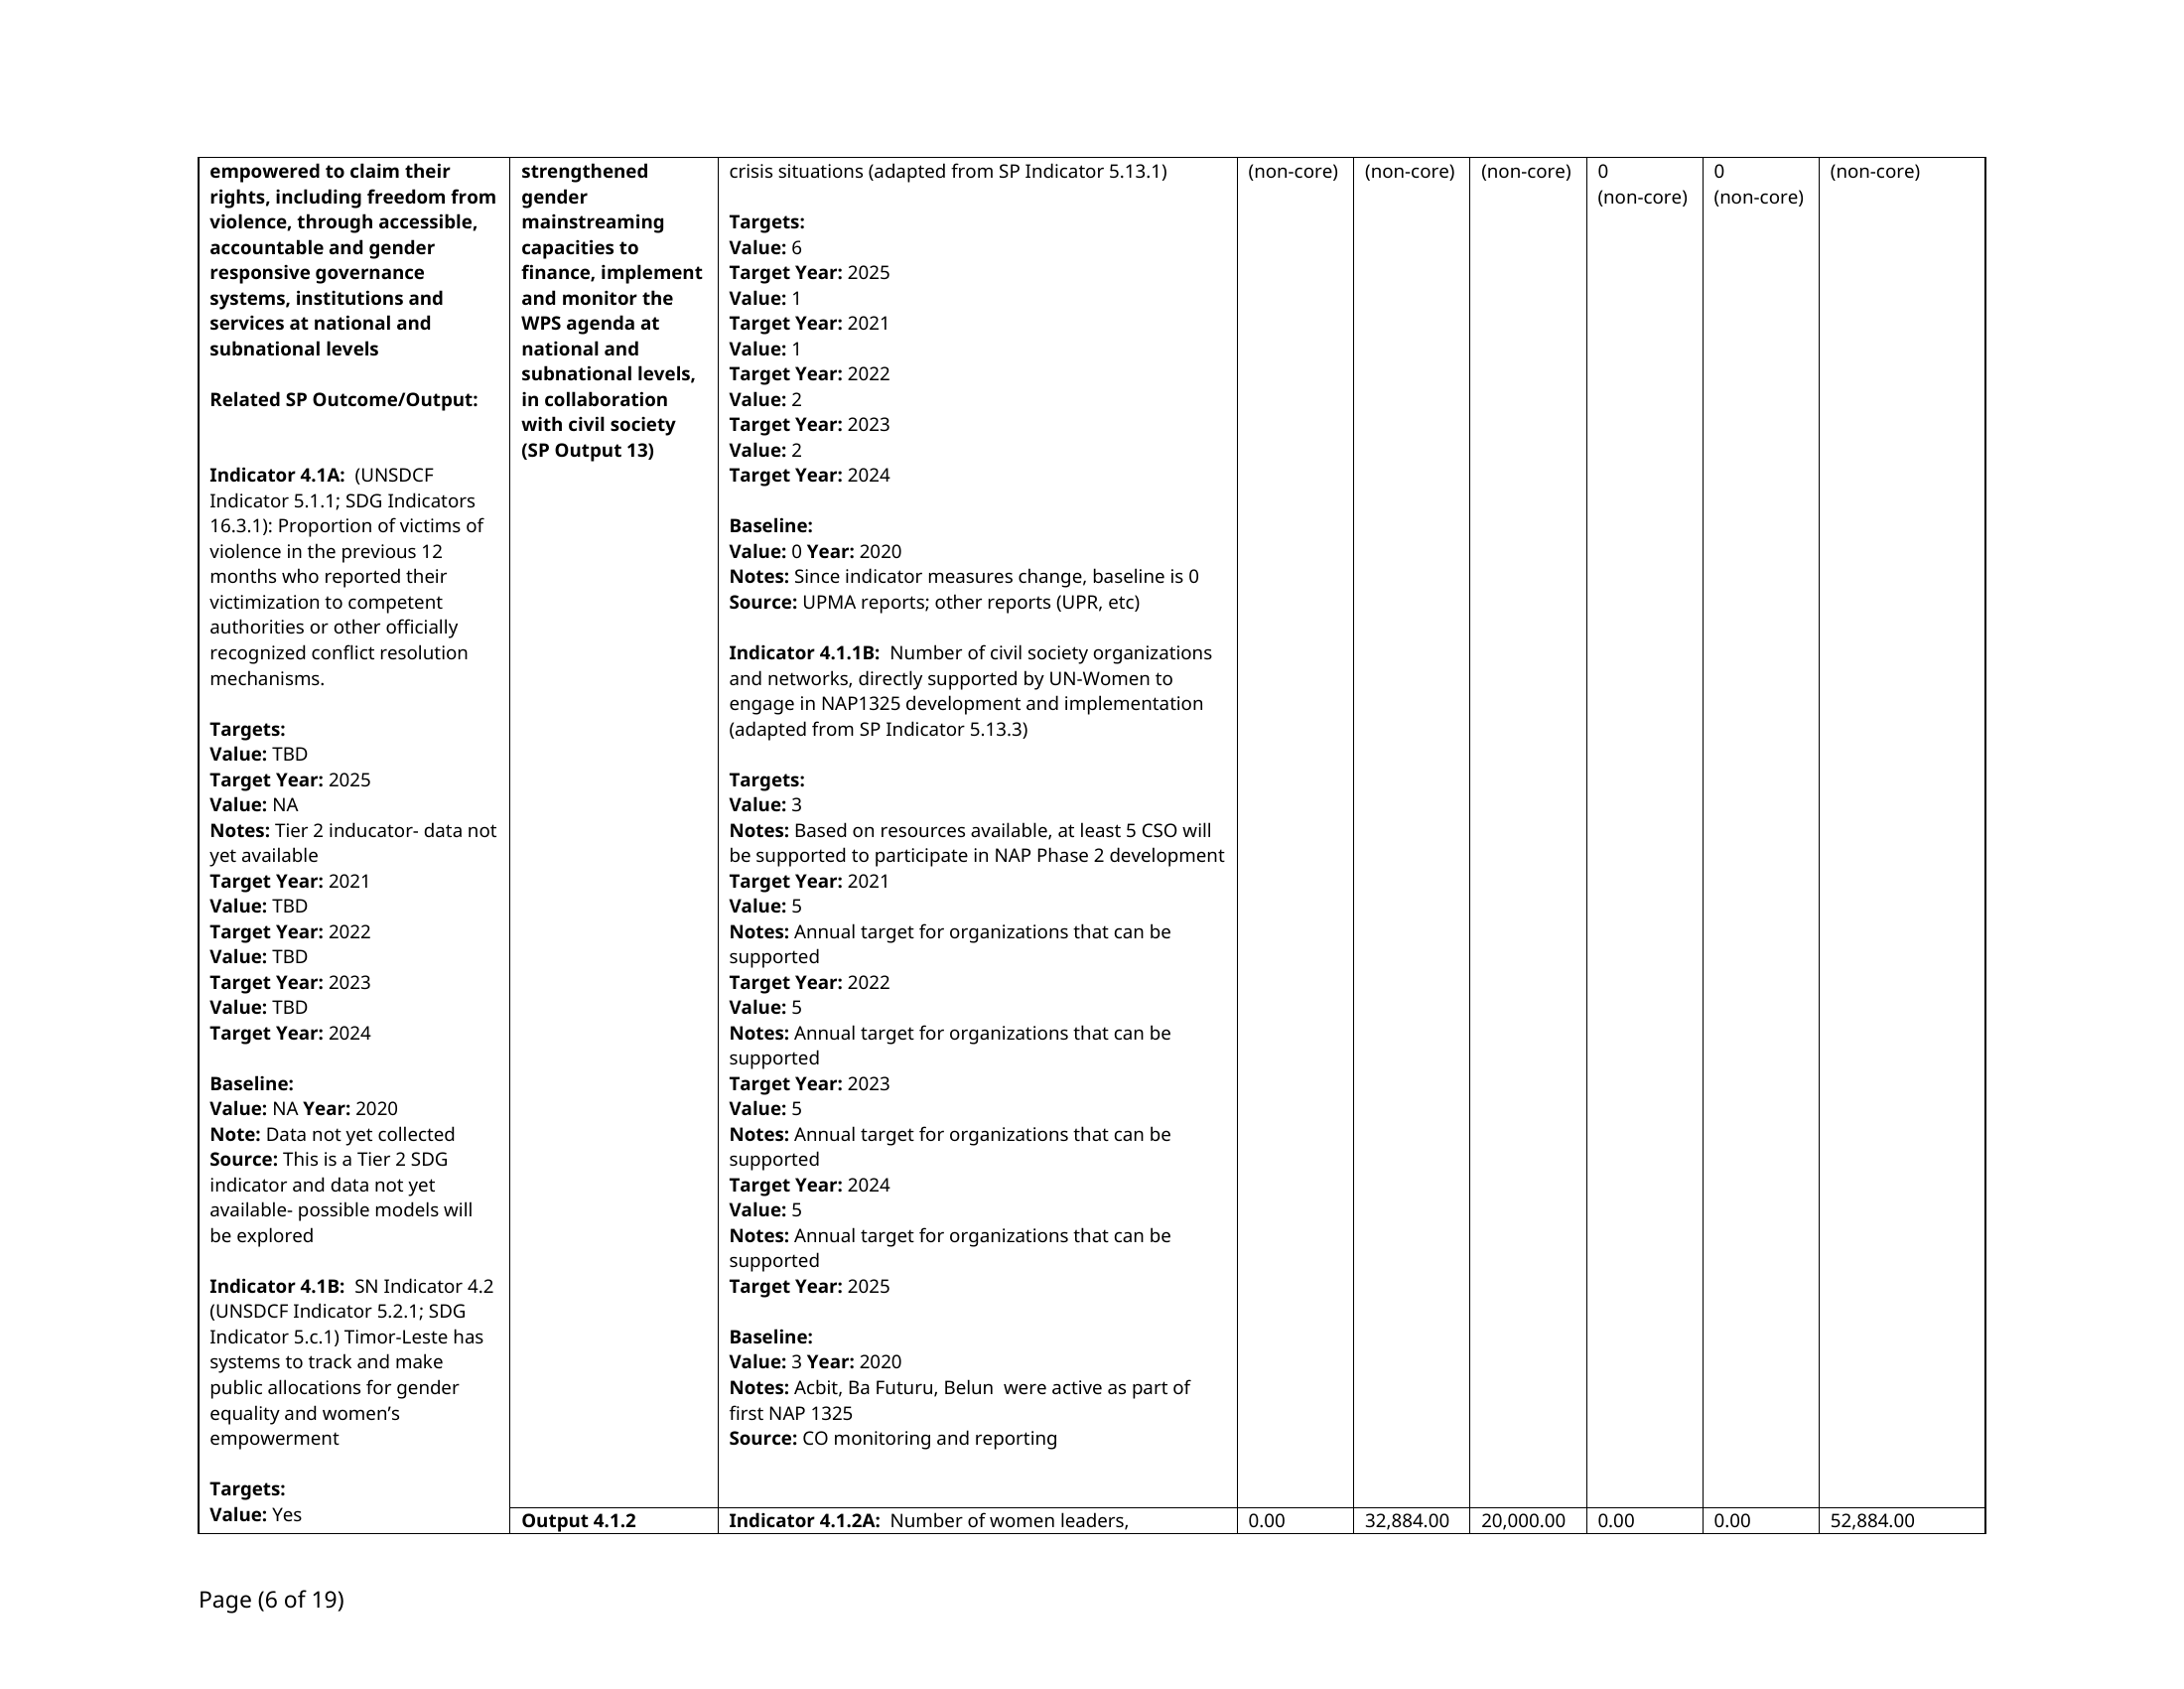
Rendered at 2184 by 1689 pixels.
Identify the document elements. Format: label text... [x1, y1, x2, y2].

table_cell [1238, 1508, 1353, 1533]
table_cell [1238, 158, 1353, 1507]
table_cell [1354, 1508, 1469, 1533]
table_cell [1704, 158, 1819, 1507]
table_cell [1354, 158, 1469, 1507]
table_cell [1820, 1508, 1984, 1533]
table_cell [1704, 1508, 1819, 1533]
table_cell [510, 158, 718, 1507]
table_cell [719, 158, 1237, 1507]
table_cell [1470, 1508, 1586, 1533]
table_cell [1470, 158, 1586, 1507]
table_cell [1820, 158, 1984, 1507]
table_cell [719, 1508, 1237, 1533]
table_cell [1587, 158, 1703, 1507]
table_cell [1587, 1508, 1703, 1533]
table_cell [510, 1508, 718, 1533]
